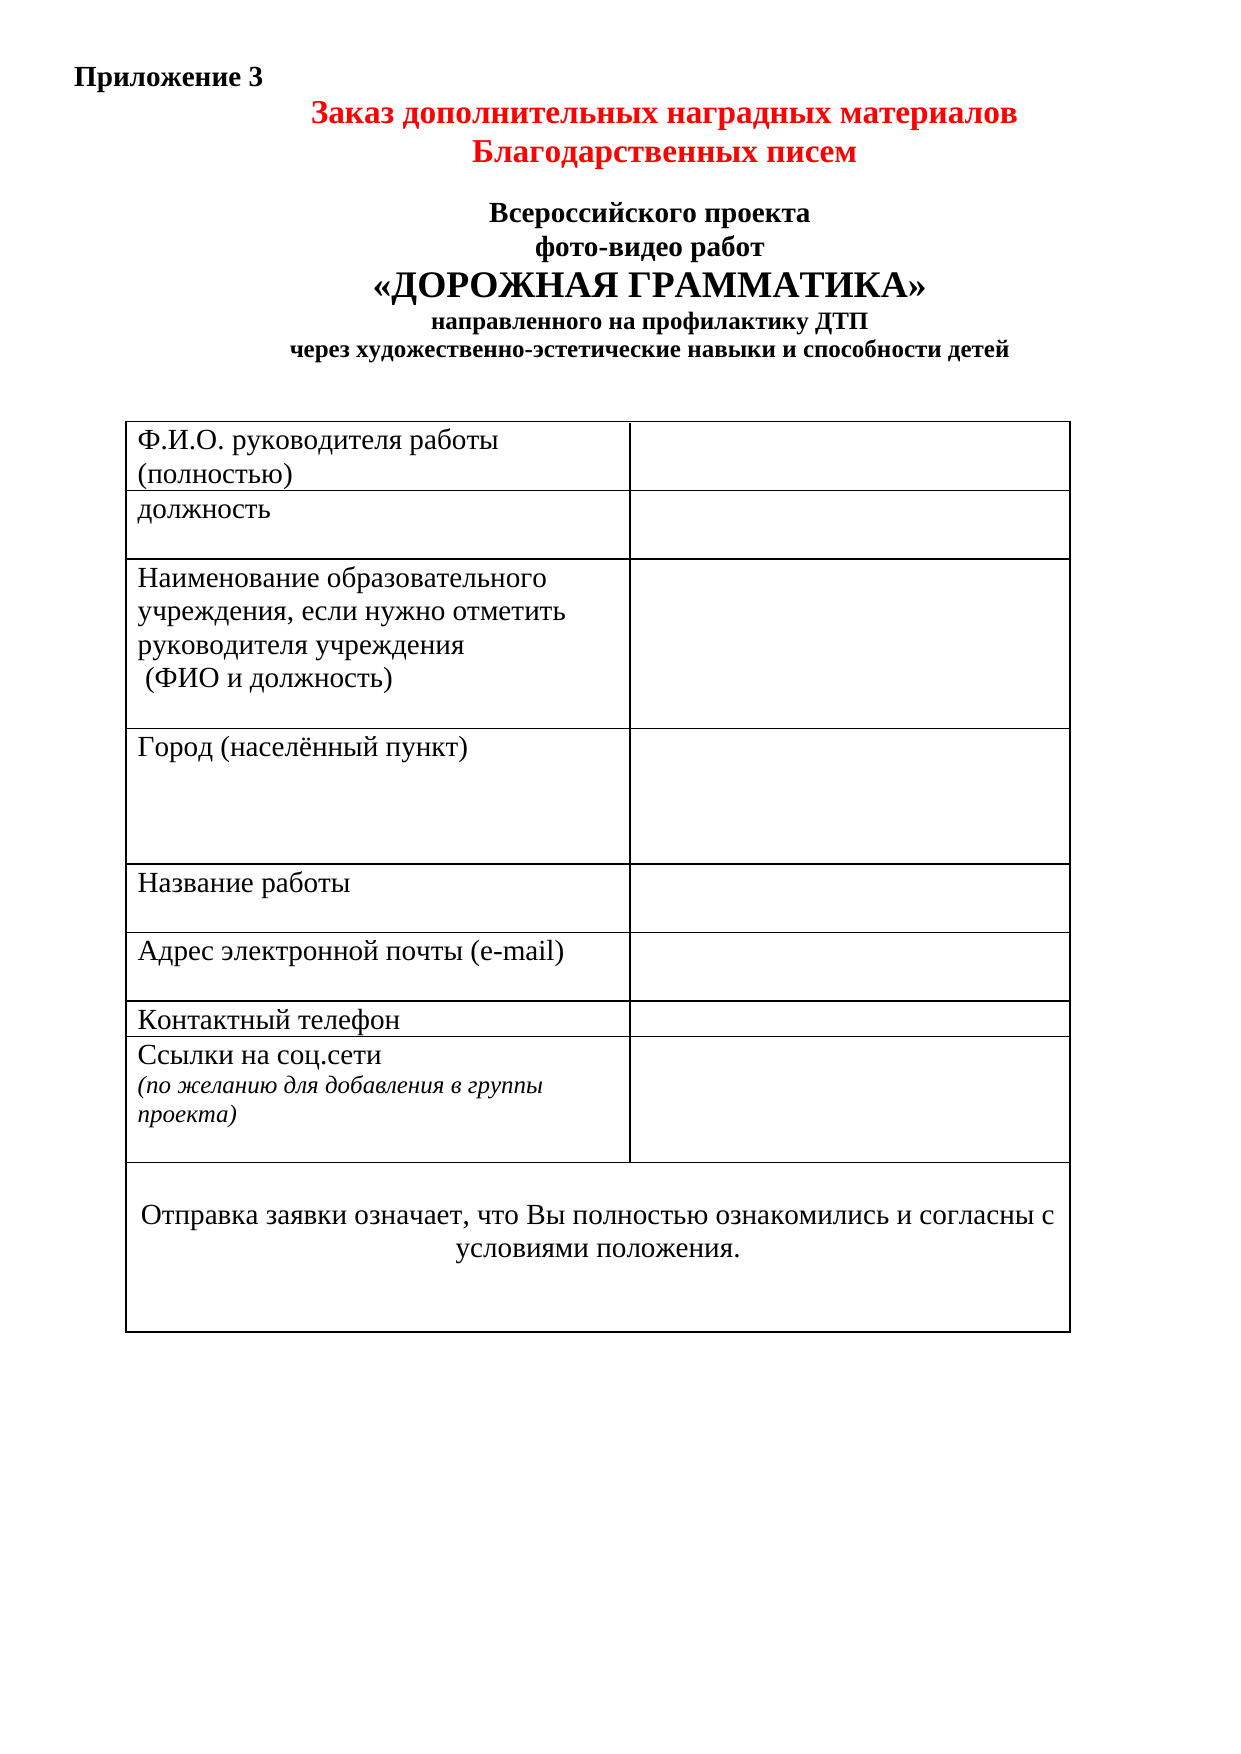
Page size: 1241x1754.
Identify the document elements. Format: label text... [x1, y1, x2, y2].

table_header [631, 422, 1069, 489]
table_cell [631, 865, 1069, 932]
table_cell [631, 560, 1069, 727]
table_cell Название работы [127, 865, 629, 932]
table_cell [631, 729, 1069, 863]
text Приложение 3 [59, 59, 1152, 93]
table_cell Наименование образовательного учреждения, если нужно отметить руководителя учреждения (ФИО и должность) [127, 560, 629, 727]
table_header Ф.И.О. руководителя работы (полностью) [127, 422, 630, 489]
table_cell [631, 491, 1069, 558]
table_cell Контактный телефон [127, 1002, 629, 1036]
text через художественно-эстетические навыки и способности детей [148, 334, 1152, 363]
text направленного на профилактику ДТП [148, 306, 1152, 334]
text Заказ дополнительных наградных материалов [162, 93, 1152, 131]
table_cell Адрес электронной почты (e-mail) [127, 933, 629, 1000]
table_cell Отправка заявки означает, что Вы полностью ознакомились и согласны с условиями положения. [127, 1163, 1069, 1331]
table_cell [631, 933, 1069, 1000]
table_cell [631, 1002, 1069, 1036]
table_cell [631, 1037, 1069, 1162]
text фото-видео работ [148, 229, 1152, 263]
table_cell Город (населённый пункт) [127, 729, 629, 863]
text Благодарственных писем [162, 131, 1152, 169]
text «ДОРОЖНАЯ ГРАММАТИКА» [148, 263, 1152, 306]
table_cell Ссылки на соц.сети (по желанию для добавления в группы проекта) [127, 1037, 629, 1162]
table_cell должность [127, 491, 629, 558]
text Всероссийского проекта [148, 196, 1152, 229]
